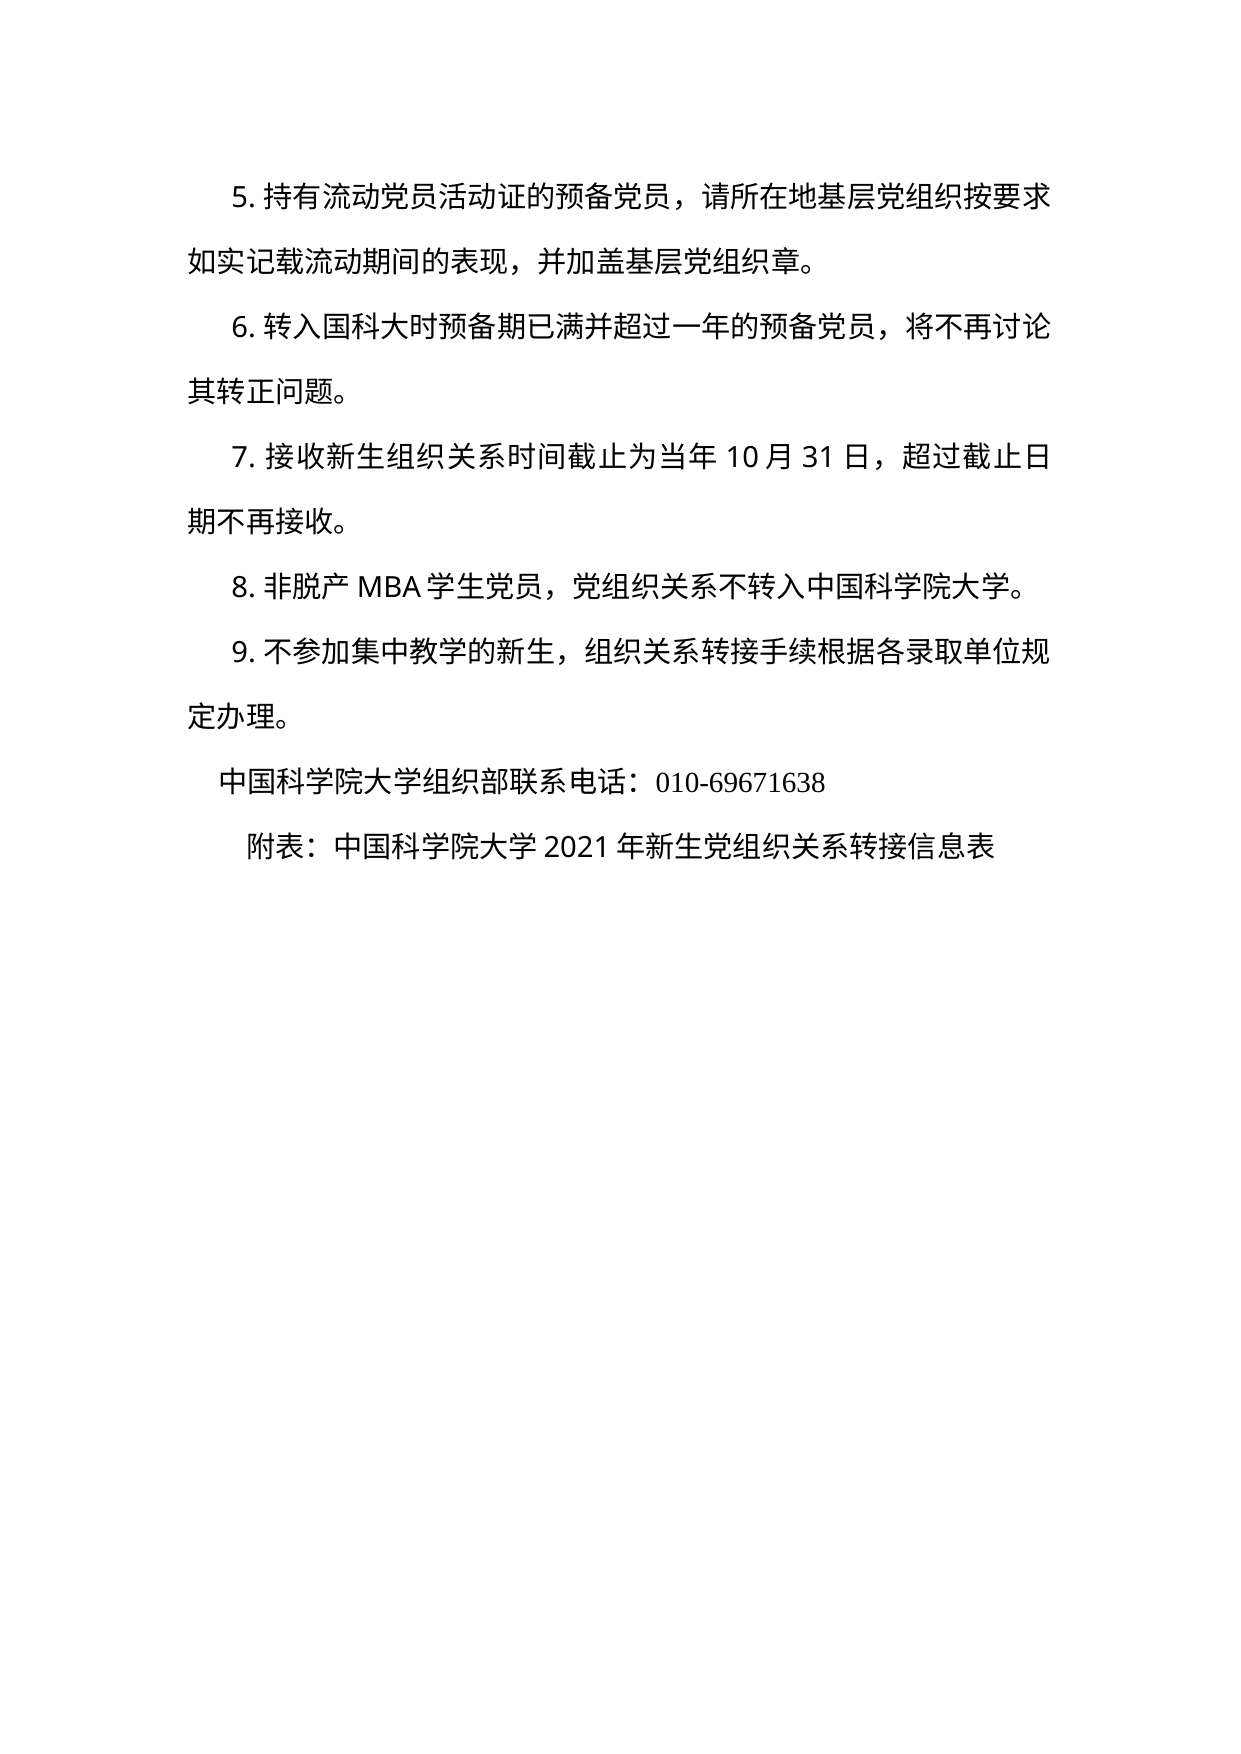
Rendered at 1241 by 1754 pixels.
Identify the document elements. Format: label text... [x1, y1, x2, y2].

text 5. 持有流动党员活动证的预备党员，请所在地基层党组织按要求如实记载流动期间的表现，并加盖基层党组织章。 [187, 162, 1053, 292]
text 8. 非脱产MBA学生党员，党组织关系不转入中国科学院大学。 [187, 552, 1053, 617]
text 9. 不参加集中教学的新生，组织关系转接手续根据各录取单位规定办理。 [187, 617, 1053, 747]
text 7. 接收新生组织关系时间截止为当年10月31日，超过截止日期不再接收。 [187, 422, 1053, 552]
text 6. 转入国科大时预备期已满并超过一年的预备党员，将不再讨论其转正问题。 [187, 292, 1053, 422]
text 中国科学院大学组织部联系电话：010-69671638 [187, 747, 1053, 812]
text 附表：中国科学院大学2021年新生党组织关系转接信息表 [187, 812, 1053, 877]
